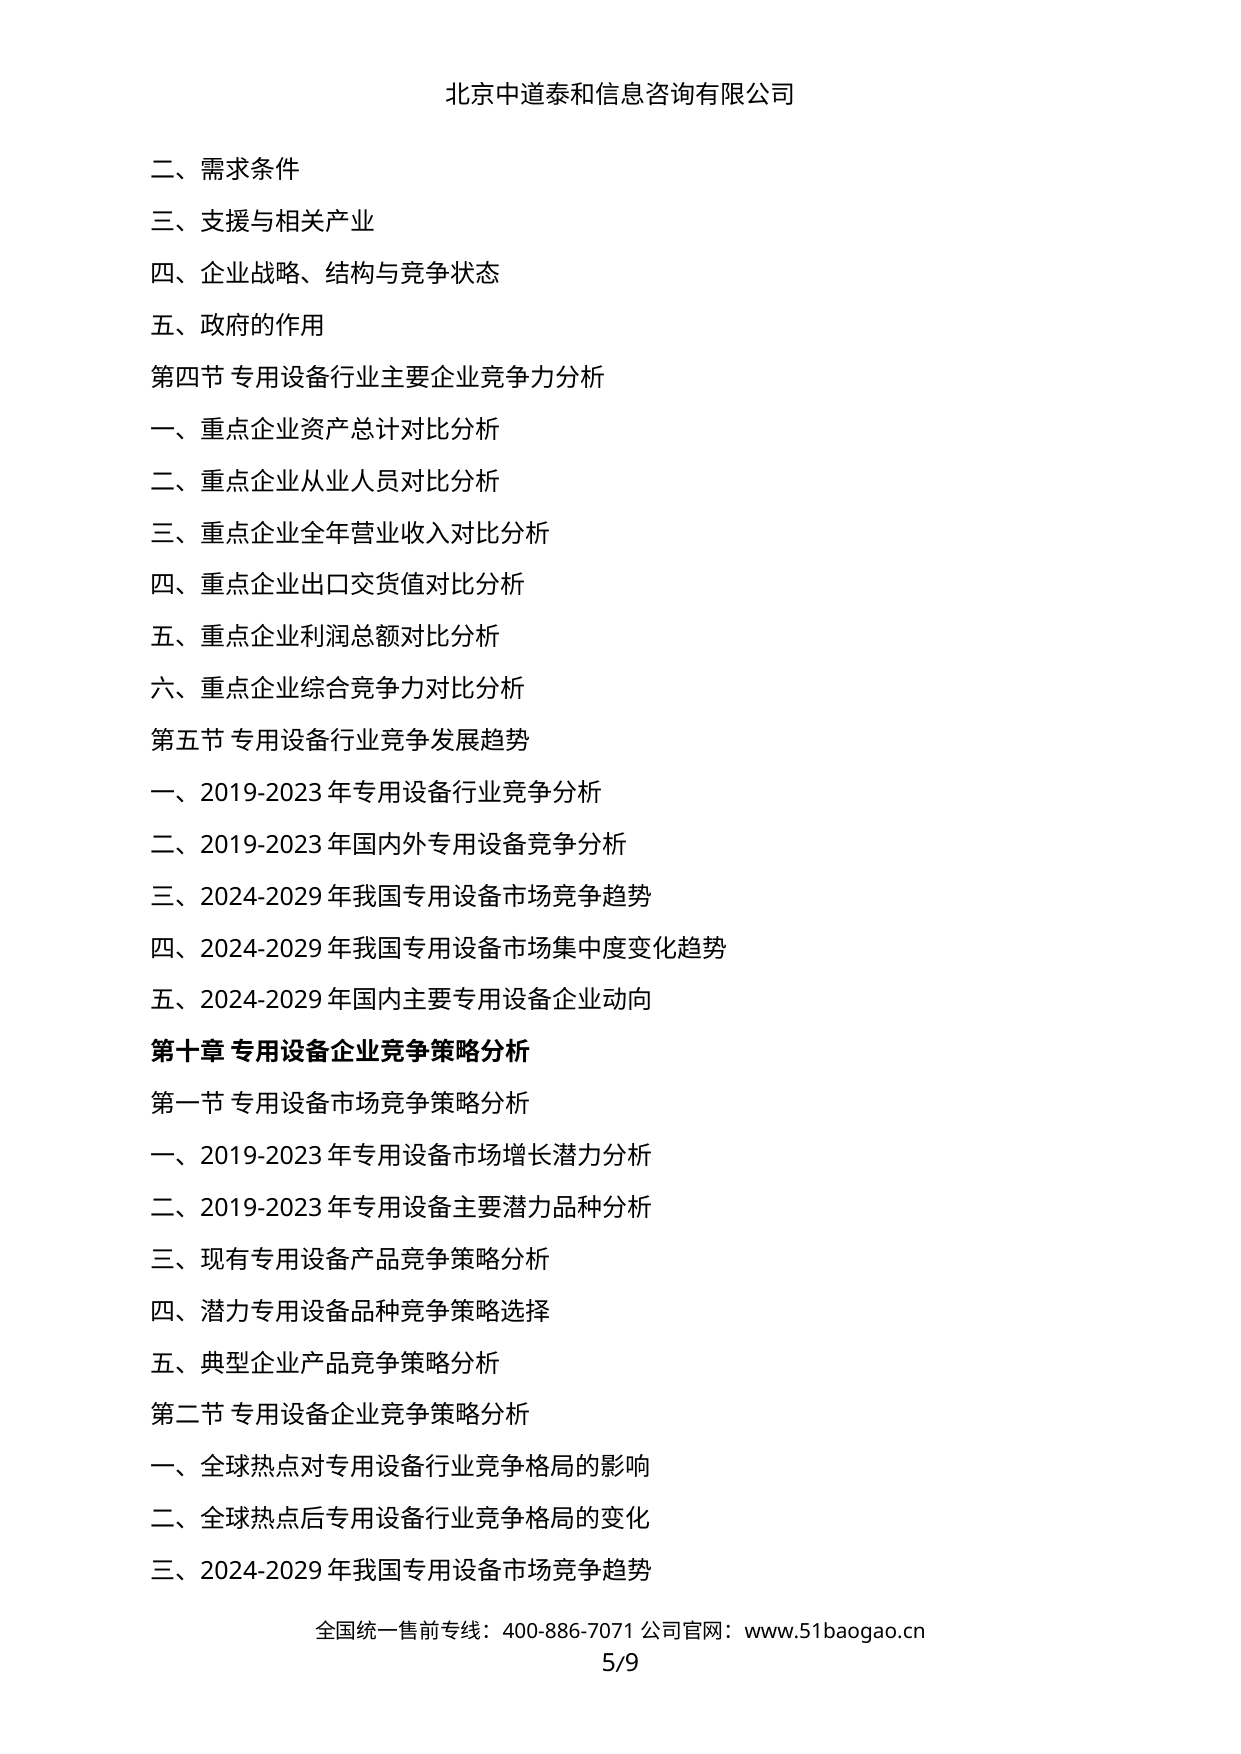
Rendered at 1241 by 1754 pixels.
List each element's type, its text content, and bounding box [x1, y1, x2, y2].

text 四、重点企业出口交货值对比分析 [150, 565, 1090, 601]
text 第一节 专用设备市场竞争策略分析 [150, 1084, 1090, 1120]
text 三、2024-2029年我国专用设备市场竞争趋势 [150, 876, 1090, 912]
text 第二节 专用设备企业竞争策略分析 [150, 1395, 1090, 1431]
text 第十章 专用设备企业竞争策略分析 [150, 1032, 1090, 1068]
text 一、2019-2023年专用设备行业竞争分析 [150, 772, 1090, 809]
text 五、政府的作用 [150, 306, 1090, 342]
text 三、现有专用设备产品竞争策略分析 [150, 1239, 1090, 1276]
text 四、2024-2029年我国专用设备市场集中度变化趋势 [150, 928, 1090, 964]
text 二、2019-2023年国内外专用设备竞争分析 [150, 824, 1090, 861]
text 一、2019-2023年专用设备市场增长潜力分析 [150, 1136, 1090, 1172]
text 三、重点企业全年营业收入对比分析 [150, 513, 1090, 549]
text 三、2024-2029年我国专用设备市场竞争趋势 [150, 1551, 1090, 1587]
text 第五节 专用设备行业竞争发展趋势 [150, 721, 1090, 757]
text 四、潜力专用设备品种竞争策略选择 [150, 1291, 1090, 1327]
text 五、2024-2029年国内主要专用设备企业动向 [150, 980, 1090, 1016]
text 五、典型企业产品竞争策略分析 [150, 1343, 1090, 1379]
text 四、企业战略、结构与竞争状态 [150, 254, 1090, 290]
text 三、支援与相关产业 [150, 202, 1090, 238]
text 第四节 专用设备行业主要企业竞争力分析 [150, 357, 1090, 394]
text 二、2019-2023年专用设备主要潜力品种分析 [150, 1187, 1090, 1224]
text 一、全球热点对专用设备行业竞争格局的影响 [150, 1447, 1090, 1483]
text 二、重点企业从业人员对比分析 [150, 461, 1090, 497]
text 六、重点企业综合竞争力对比分析 [150, 669, 1090, 705]
text 二、全球热点后专用设备行业竞争格局的变化 [150, 1499, 1090, 1535]
text 二、需求条件 [150, 150, 1090, 186]
text 一、重点企业资产总计对比分析 [150, 409, 1090, 446]
text 五、重点企业利润总额对比分析 [150, 617, 1090, 653]
